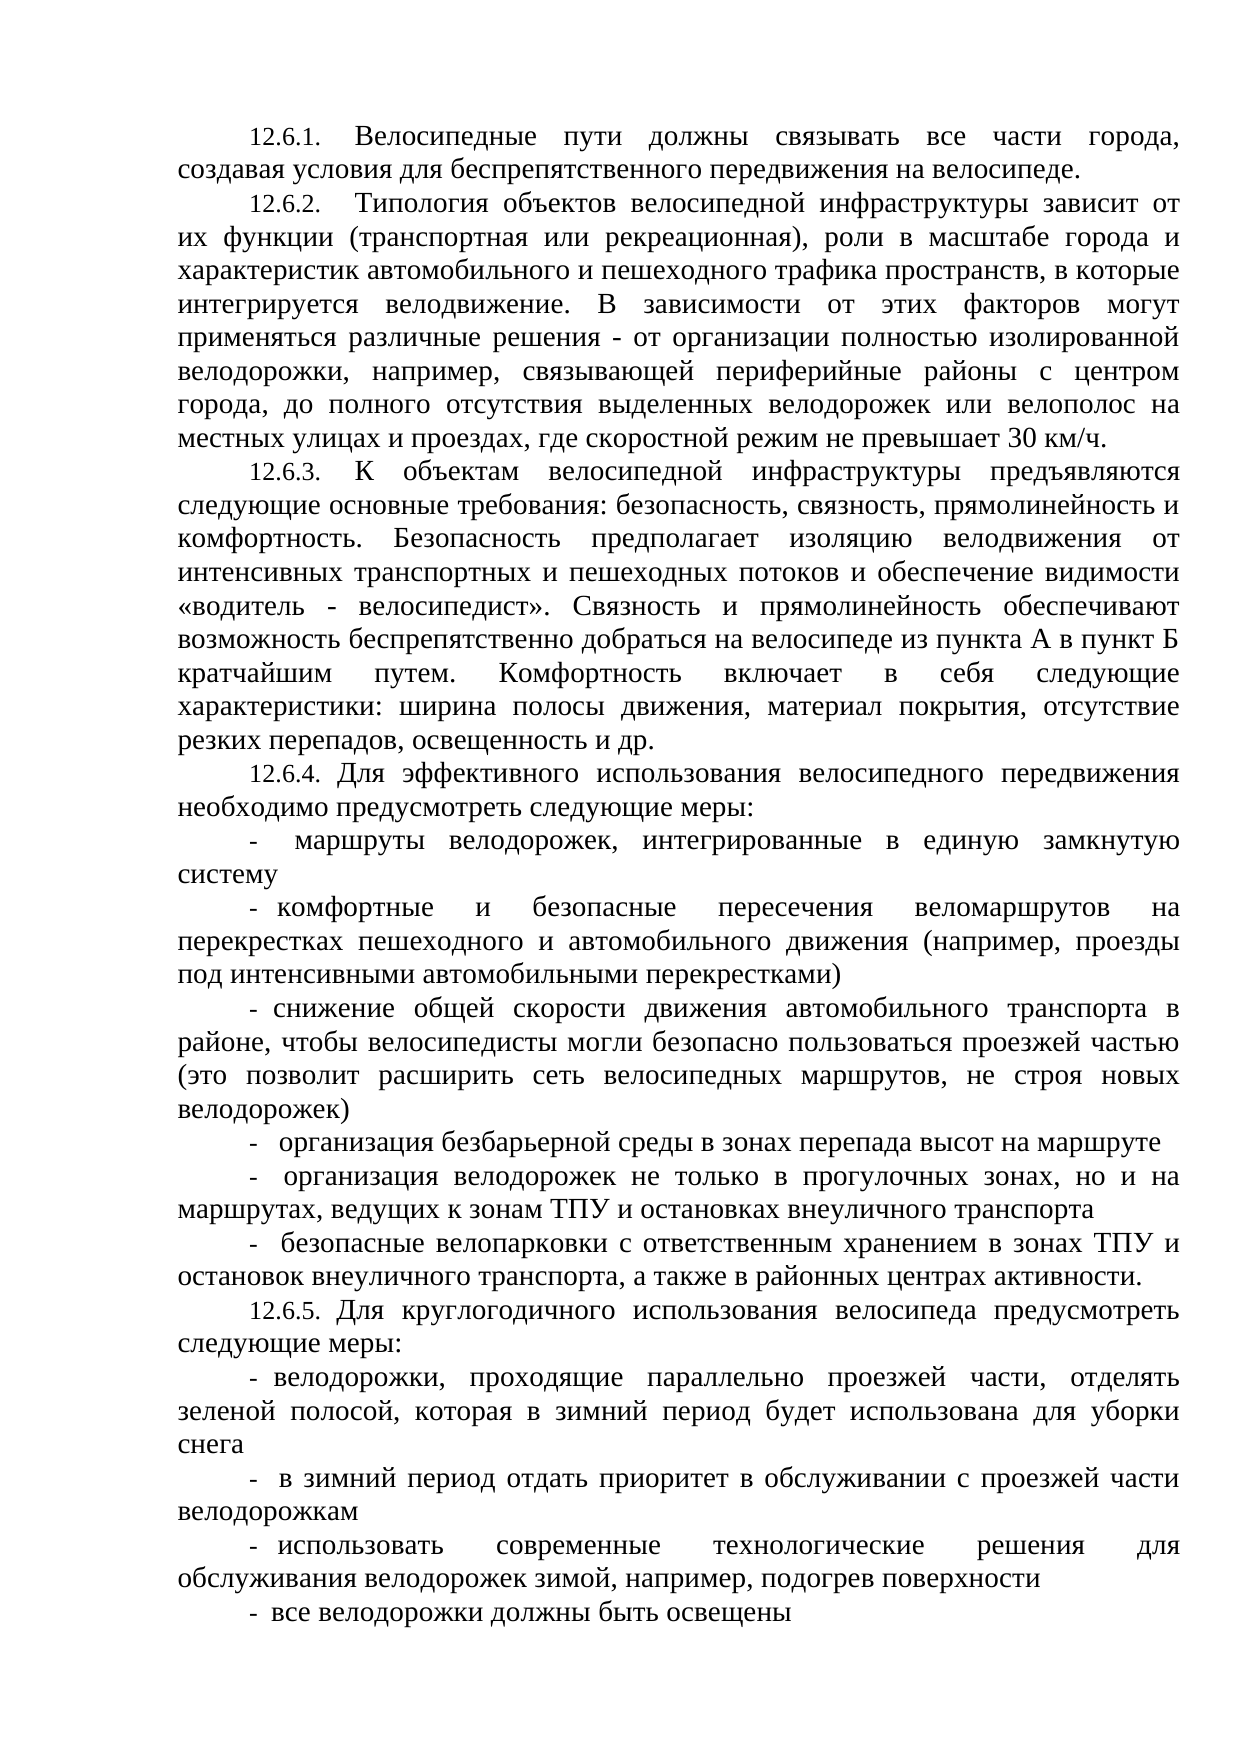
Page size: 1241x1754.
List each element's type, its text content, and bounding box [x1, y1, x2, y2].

list снижение общей скорости движения автомобильного транспорта в районе, чтобы велосипедисты могли безопасно пользоваться проезжей частью (это позволит расширить сеть велосипедных маршрутов, не строя новых велодорожек) [177, 990, 1181, 1124]
list К объектам велосипедной инфраструктуры предъявляются следующие основные требования: безопасность, связность, прямолинейность и комфортность. Безопасность предполагает изоляцию велодвижения от интенсивных транспортных и пешеходных потоков и обеспечение видимости «водитель - велосипедист». Связность и прямолинейность обеспечивают возможность беспрепятственно добраться на велосипеде из пункта А в пункт Б кратчайшим путем. Комфортность включает в себя следующие характеристики: ширина полосы движения, материал покрытия, отсутствие резких перепадов, освещенность и др. [177, 453, 1181, 755]
list Для эффективного использования велосипедного передвижения необходимо предусмотреть следующие меры: [177, 755, 1181, 822]
list организация велодорожек не только в прогулочных зонах, но и на маршрутах, ведущих к зонам ТПУ и остановках внеуличного транспорта [177, 1158, 1181, 1225]
list Для круглогодичного использования велосипеда предусмотреть следующие меры: [177, 1292, 1181, 1359]
list организация безбарьерной среды в зонах перепада высот на маршруте [177, 1124, 1181, 1158]
list Типология объектов велосипедной инфраструктуры зависит от их функции (транспортная или рекреационная), роли в масштабе города и характеристик автомобильного и пешеходного трафика пространств, в которые интегрируется велодвижение. В зависимости от этих факторов могут применяться различные решения - от организации полностью изолированной велодорожки, например, связывающей периферийные районы с центром города, до полного отсутствия выделенных велодорожек или велополос на местных улицах и проездах, где скоростной режим не превышает 30 км/ч. [177, 185, 1181, 453]
list безопасные велопарковки с ответственным хранением в зонах ТПУ и остановок внеуличного транспорта, а также в районных центрах активности. [177, 1225, 1181, 1292]
list все велодорожки должны быть освещены [177, 1594, 1181, 1627]
list велодорожки, проходящие параллельно проезжей части, отделять зеленой полосой, которая в зимний период будет использована для уборки снега [177, 1359, 1181, 1460]
list Велосипедные пути должны связывать все части города, создавая условия для беспрепятственного передвижения на велосипеде. [177, 118, 1181, 185]
list маршруты велодорожек, интегрированные в единую замкнутую систему [177, 822, 1181, 889]
list в зимний период отдать приоритет в обслуживании с проезжей части велодорожкам [177, 1460, 1181, 1527]
list комфортные и безопасные пересечения веломаршрутов на перекрестках пешеходного и автомобильного движения (например, проезды под интенсивными автомобильными перекрестками) [177, 889, 1181, 990]
list использовать современные технологические решения для обслуживания велодорожек зимой, например, подогрев поверхности [177, 1527, 1181, 1594]
